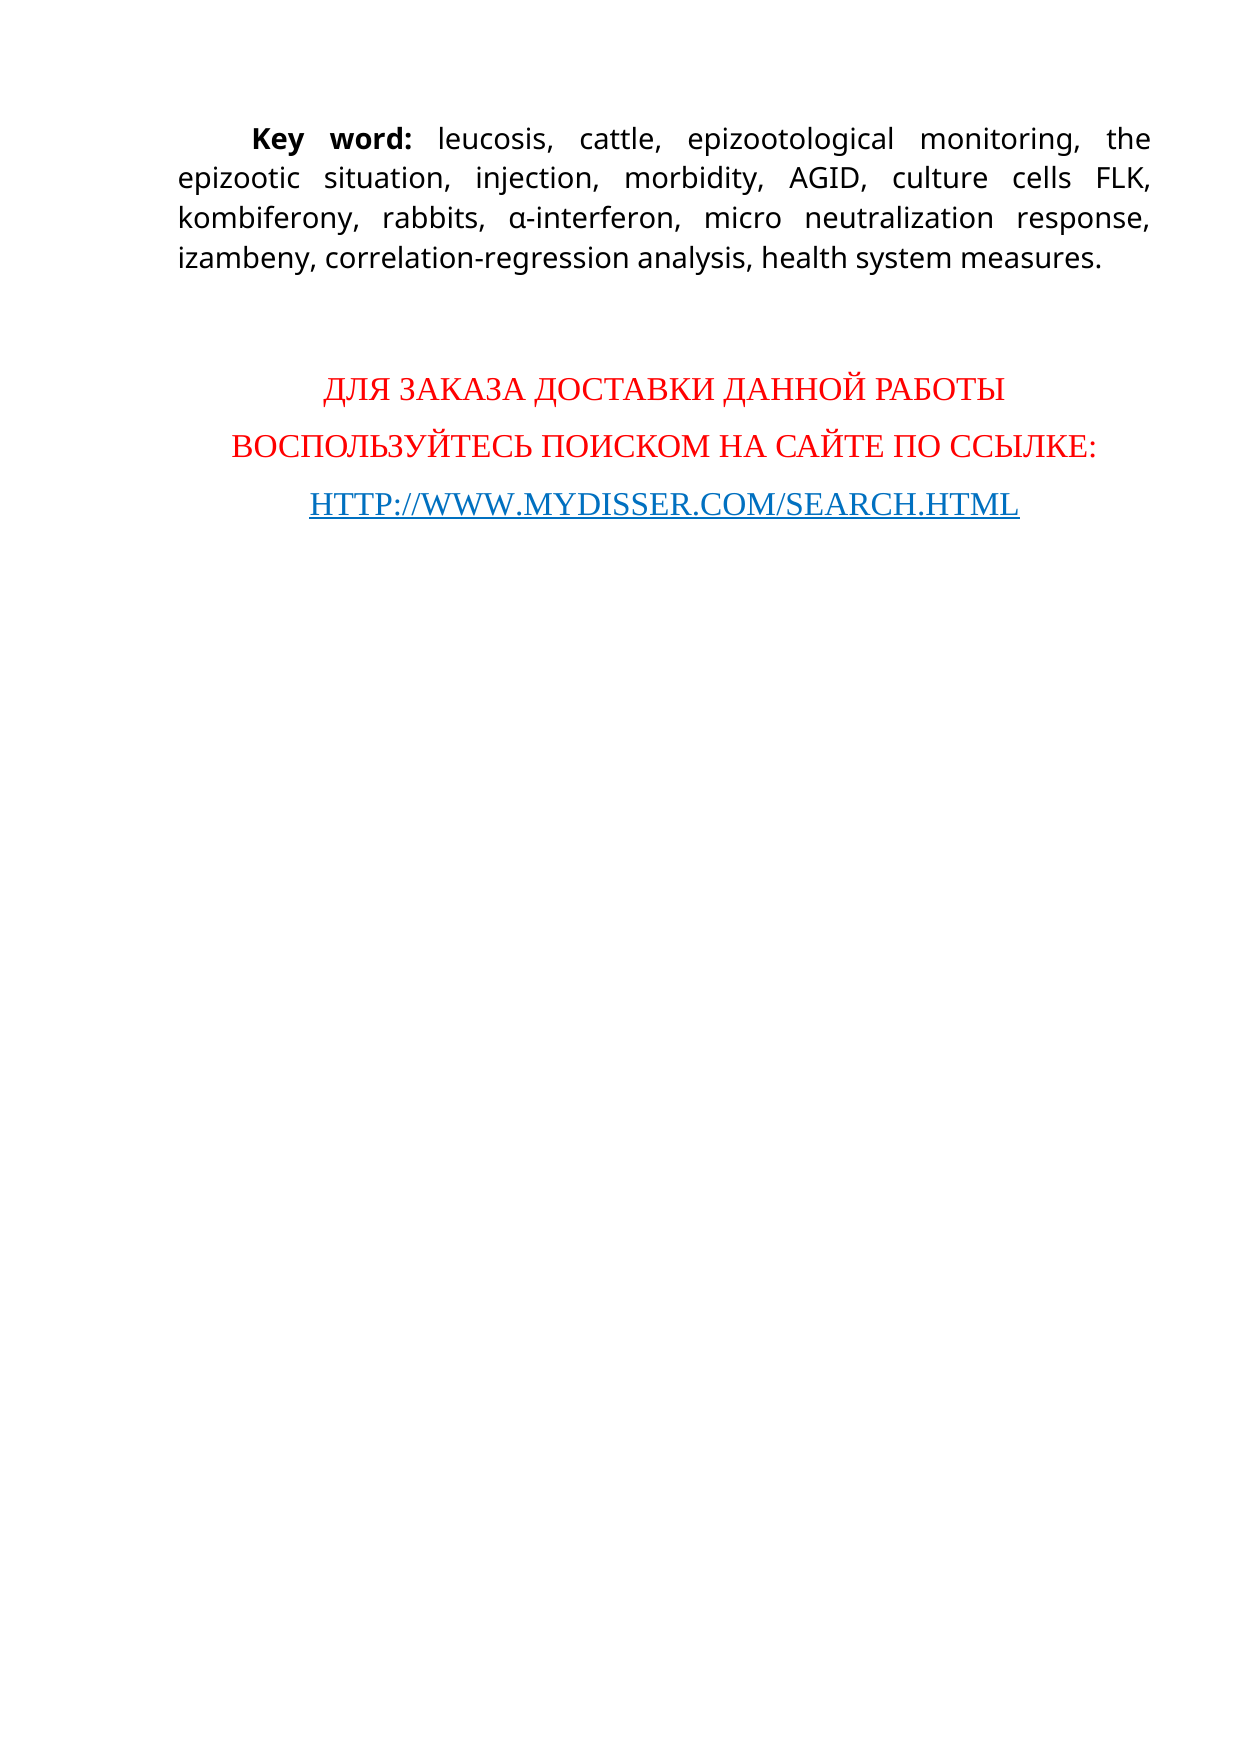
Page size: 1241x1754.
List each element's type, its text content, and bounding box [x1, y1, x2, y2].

title Для заказа доставки данной работы воспользуйтесь поиском на сайте по ссылке: http://www.mydisser.com/search.html [177, 369, 1152, 522]
text Key word: leucosis, cattle, epizootological monitoring, the epizootic situation, injection, morbidity, agid, culture cells FLK, kombiferonу, rabbits, α-interferon, micro neutralization response, izambenу, correlation-regression analysis, health system measures. [177, 118, 1152, 277]
